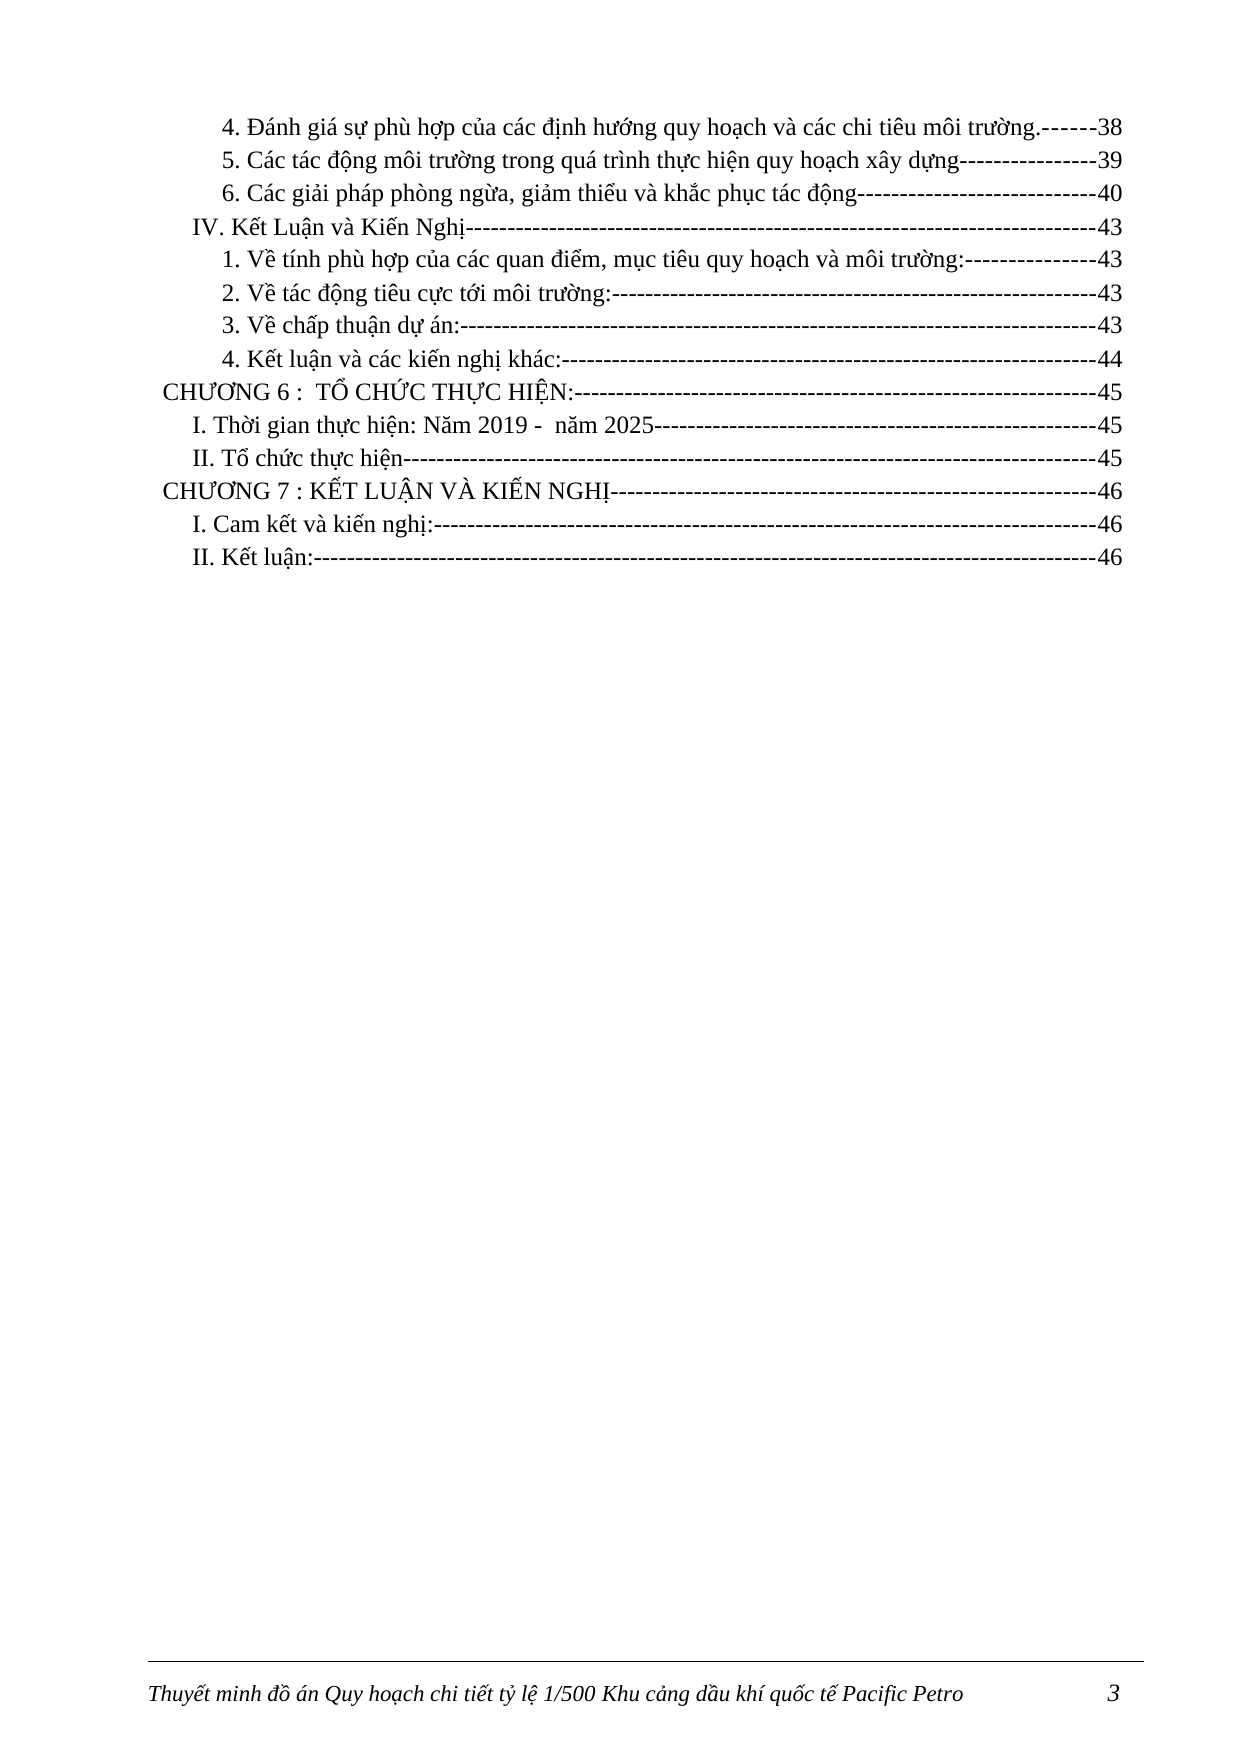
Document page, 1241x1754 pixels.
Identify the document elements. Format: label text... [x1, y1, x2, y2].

text I. Cam kết và kiến nghị: 46 [192, 509, 1144, 537]
text 2. Về tác động tiêu cực tới môi trường: 43 [222, 278, 1144, 306]
text IV. Kết Luận và Kiến Nghị 43 [192, 212, 1144, 240]
text CHƯƠNG 7 : KẾT LUẬN VÀ KIẾN NGHỊ 46 [162, 476, 1144, 504]
text CHƯƠNG 6 : TỔ CHỨC THỰC HIỆN: 45 [162, 377, 1144, 405]
text 3. Về chấp thuận dự án: 43 [222, 311, 1144, 339]
text 4. Kết luận và các kiến nghị khác: 44 [222, 344, 1144, 372]
text I. Thời gian thực hiện: Năm 2019 - năm 2025 45 [192, 410, 1144, 438]
text 1. Về tính phù hợp của các quan điểm, mục tiêu quy hoạch và môi trường: 43 [222, 244, 1144, 273]
text 5. Các tác động môi trường trong quá trình thực hiện quy hoạch xây dựng 39 [222, 146, 1144, 174]
text II. Tổ chức thực hiện 45 [192, 443, 1144, 471]
text 4. Đánh giá sự phù hợp của các định hướng quy hoạch và các chi tiêu môi trường. 38 [222, 112, 1144, 141]
text 6. Các giải pháp phòng ngừa, giảm thiểu và khắc phục tác động 40 [222, 178, 1144, 207]
text II. Kết luận: 46 [192, 542, 1144, 571]
